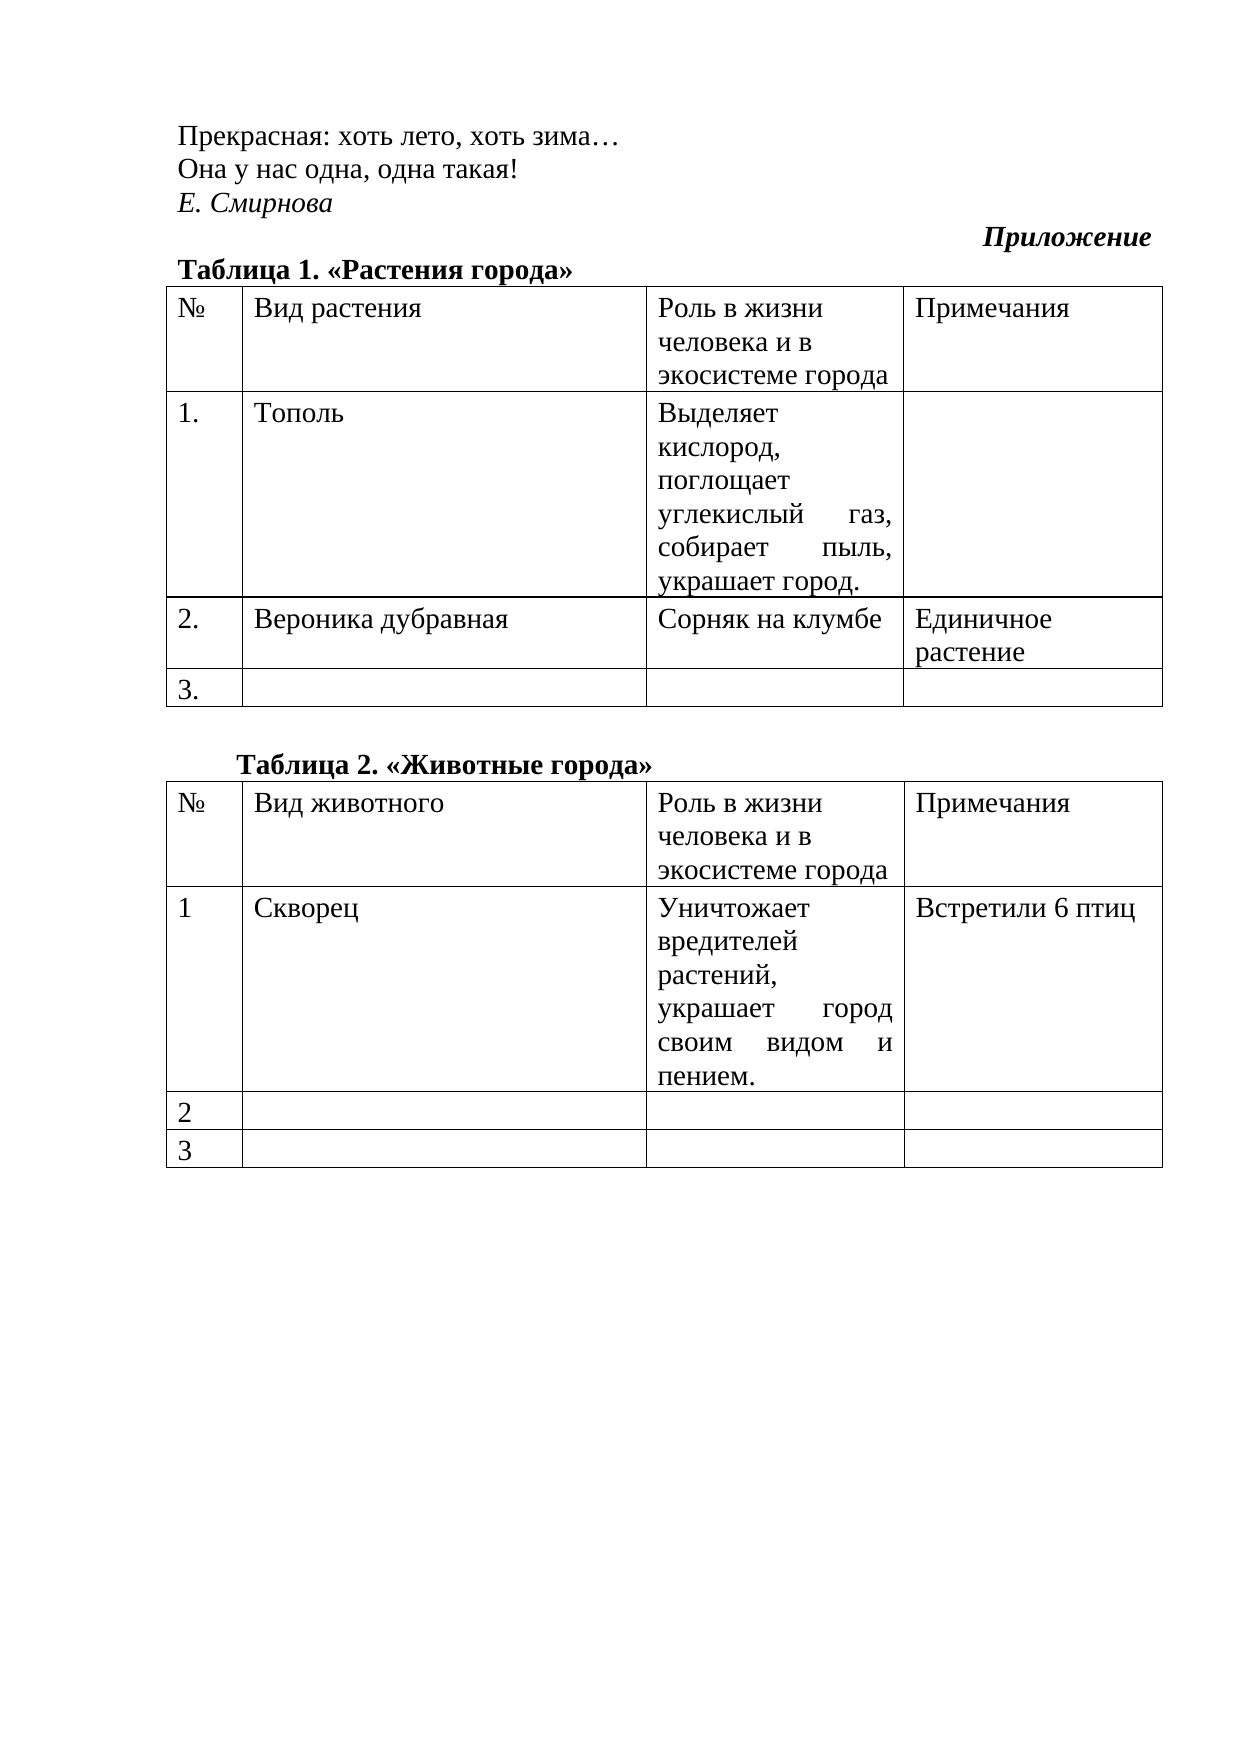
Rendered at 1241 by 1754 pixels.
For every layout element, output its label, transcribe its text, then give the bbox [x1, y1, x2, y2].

table_cell 1 [167, 887, 242, 1091]
table_cell 3 [167, 1130, 242, 1167]
text Она у нас одна, одна такая! [177, 152, 1152, 185]
table_cell [905, 1092, 1162, 1129]
table_cell [905, 1130, 1162, 1167]
table_cell Встретили 6 птиц [905, 887, 1162, 1091]
table_cell [243, 1130, 646, 1167]
table_cell 1. [167, 392, 242, 596]
table_cell [647, 1092, 904, 1129]
text Е. Смирнова [177, 185, 1152, 219]
table_header Примечания [905, 782, 1162, 886]
table_cell Тополь [243, 392, 646, 596]
table_cell [647, 669, 903, 706]
table_cell 3. [167, 669, 242, 706]
table_cell [904, 669, 1162, 706]
table_cell Скворец [243, 887, 646, 1091]
table_cell [904, 392, 1162, 596]
table_cell [243, 1092, 646, 1129]
table_header Вид растения [243, 287, 646, 391]
table_header № [167, 287, 242, 391]
text Прекрасная: хоть лето, хоть зима… [177, 118, 1152, 152]
table_cell Уничтожает вредителей растений, украшает город своим видом и пением. [647, 887, 904, 1091]
table_cell Сорняк на клумбе [647, 598, 903, 668]
table_header Вид животного [243, 782, 646, 886]
table_cell Вероника дубравная [243, 598, 646, 668]
table_cell 2. [167, 598, 242, 668]
text Приложение [177, 219, 1152, 252]
table_cell [243, 669, 646, 706]
table_cell 2 [167, 1092, 242, 1129]
text Таблица 1. «Растения города» [177, 252, 1152, 286]
table_cell Единичное растение [904, 598, 1162, 668]
table_cell Выделяет кислород, поглощает углекислый газ, собирает пыль, украшает город. [647, 392, 903, 596]
text Таблица 2. «Животные города» [177, 747, 1152, 781]
table_cell [647, 1130, 904, 1167]
table_header № [167, 782, 242, 886]
table_header Роль в жизни человека и в экосистеме города [647, 782, 904, 886]
table_header Примечания [904, 287, 1162, 391]
table_header Роль в жизни человека и в экосистеме города [647, 287, 903, 391]
